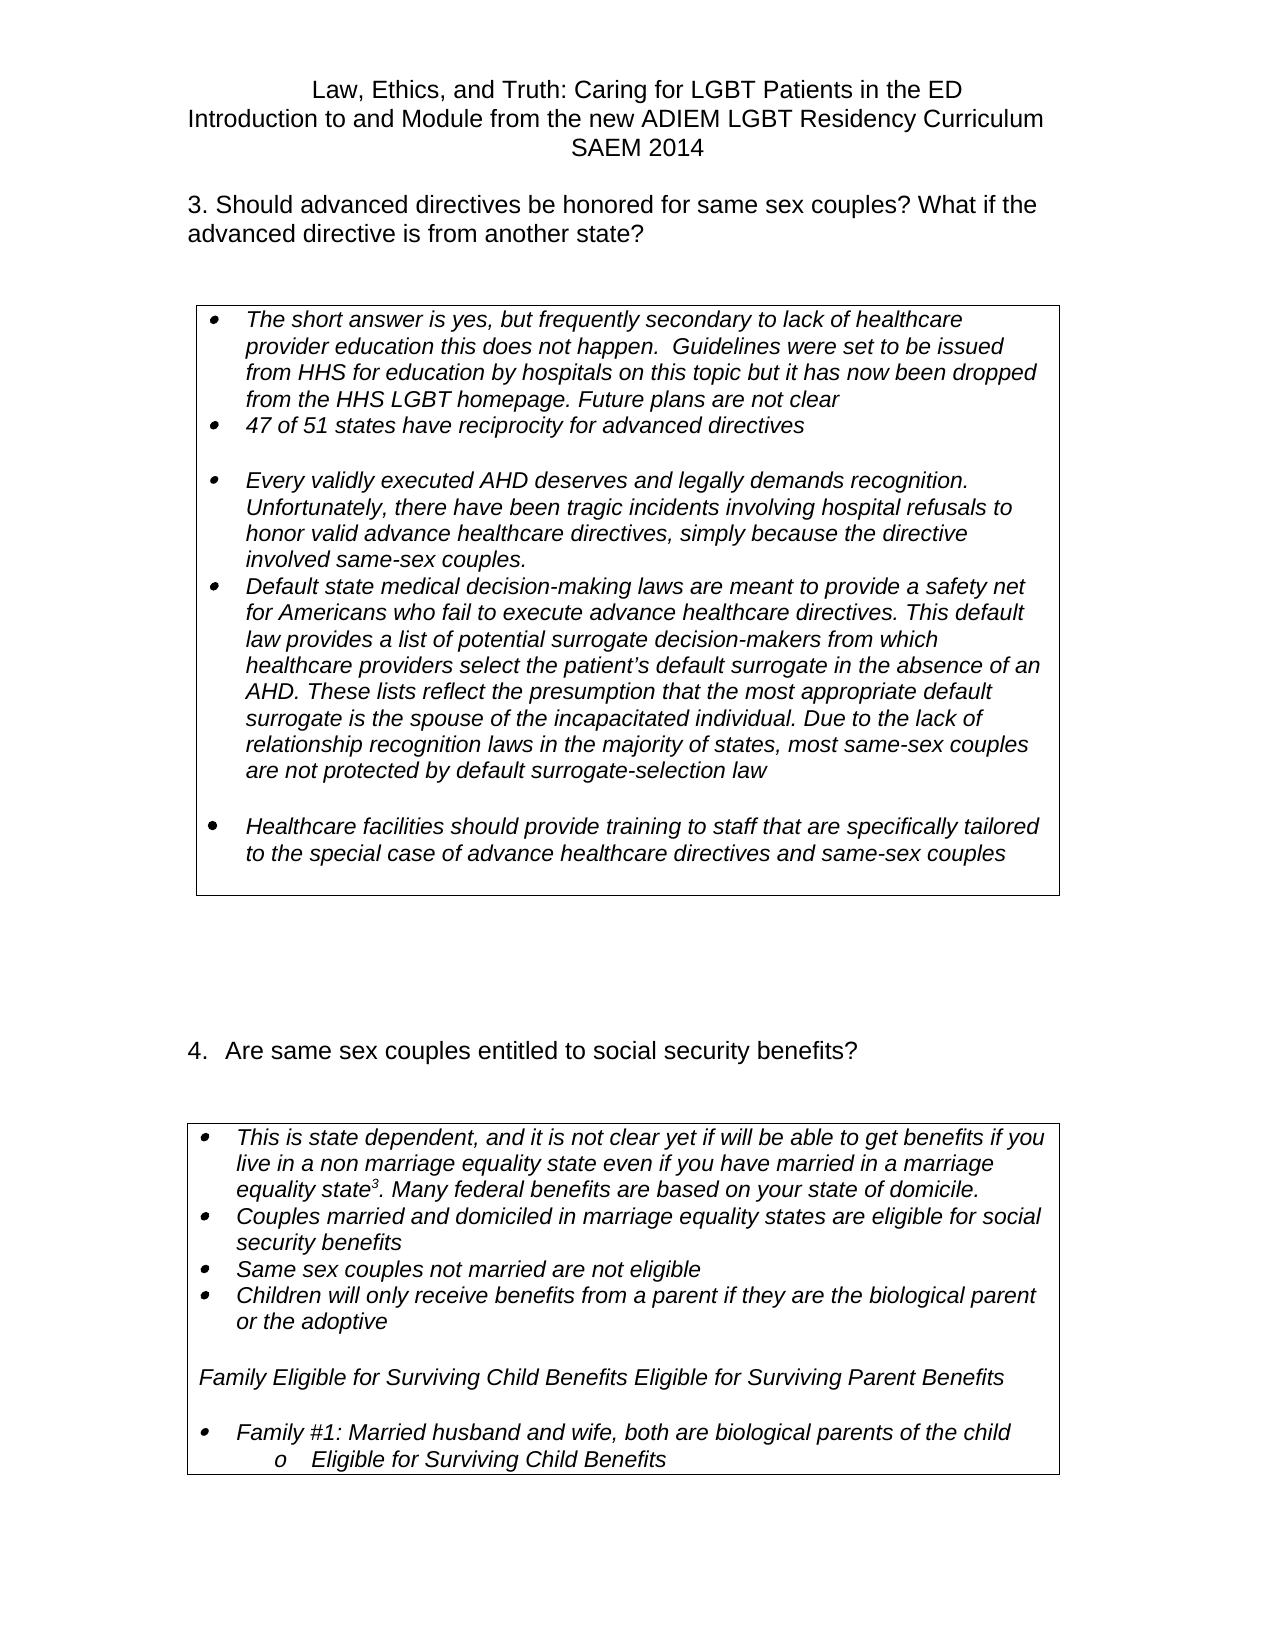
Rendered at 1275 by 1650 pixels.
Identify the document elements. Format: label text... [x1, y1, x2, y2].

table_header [188, 1124, 1059, 1474]
list Are same sex couples entitled to social security benefits? [187, 1036, 1087, 1065]
table_header The short answer is yes, but frequently secondary to lack of healthcare provider education this does not happen. Guidelines were set to be issued from HHS for education by hospitals on this topic but it has now been dropped from the HHS LGBT homepage. Future plans are not clear 47 of 51 states have reciprocity for advanced directives Every validly executed AHD deserves and legally demands recognition. Unfortunately, there have been tragic incidents involving hospital refusals to honor valid advance healthcare directives, simply because the directive involved same-sex couples. Default state medical decision-making laws are meant to provide a safety net for Americans who fail to execute advance healthcare directives. This default law provides a list of potential surrogate decision-makers from which healthcare providers select the patient’s default surrogate in the absence of an AHD. These lists reflect the presumption that the most appropriate default surrogate is the spouse of the incapacitated individual. Due to the lack of relationship recognition laws in the majority of states, most same-sex couples are not protected by default surrogate-selection law Healthcare facilities should provide training to staff that are specifically tailored to the special case of advance healthcare directives and same-sex couples [197, 306, 1059, 895]
list 3. Should advanced directives be honored for same sex couples? What if the advanced directive is from another state? [187, 190, 1087, 247]
